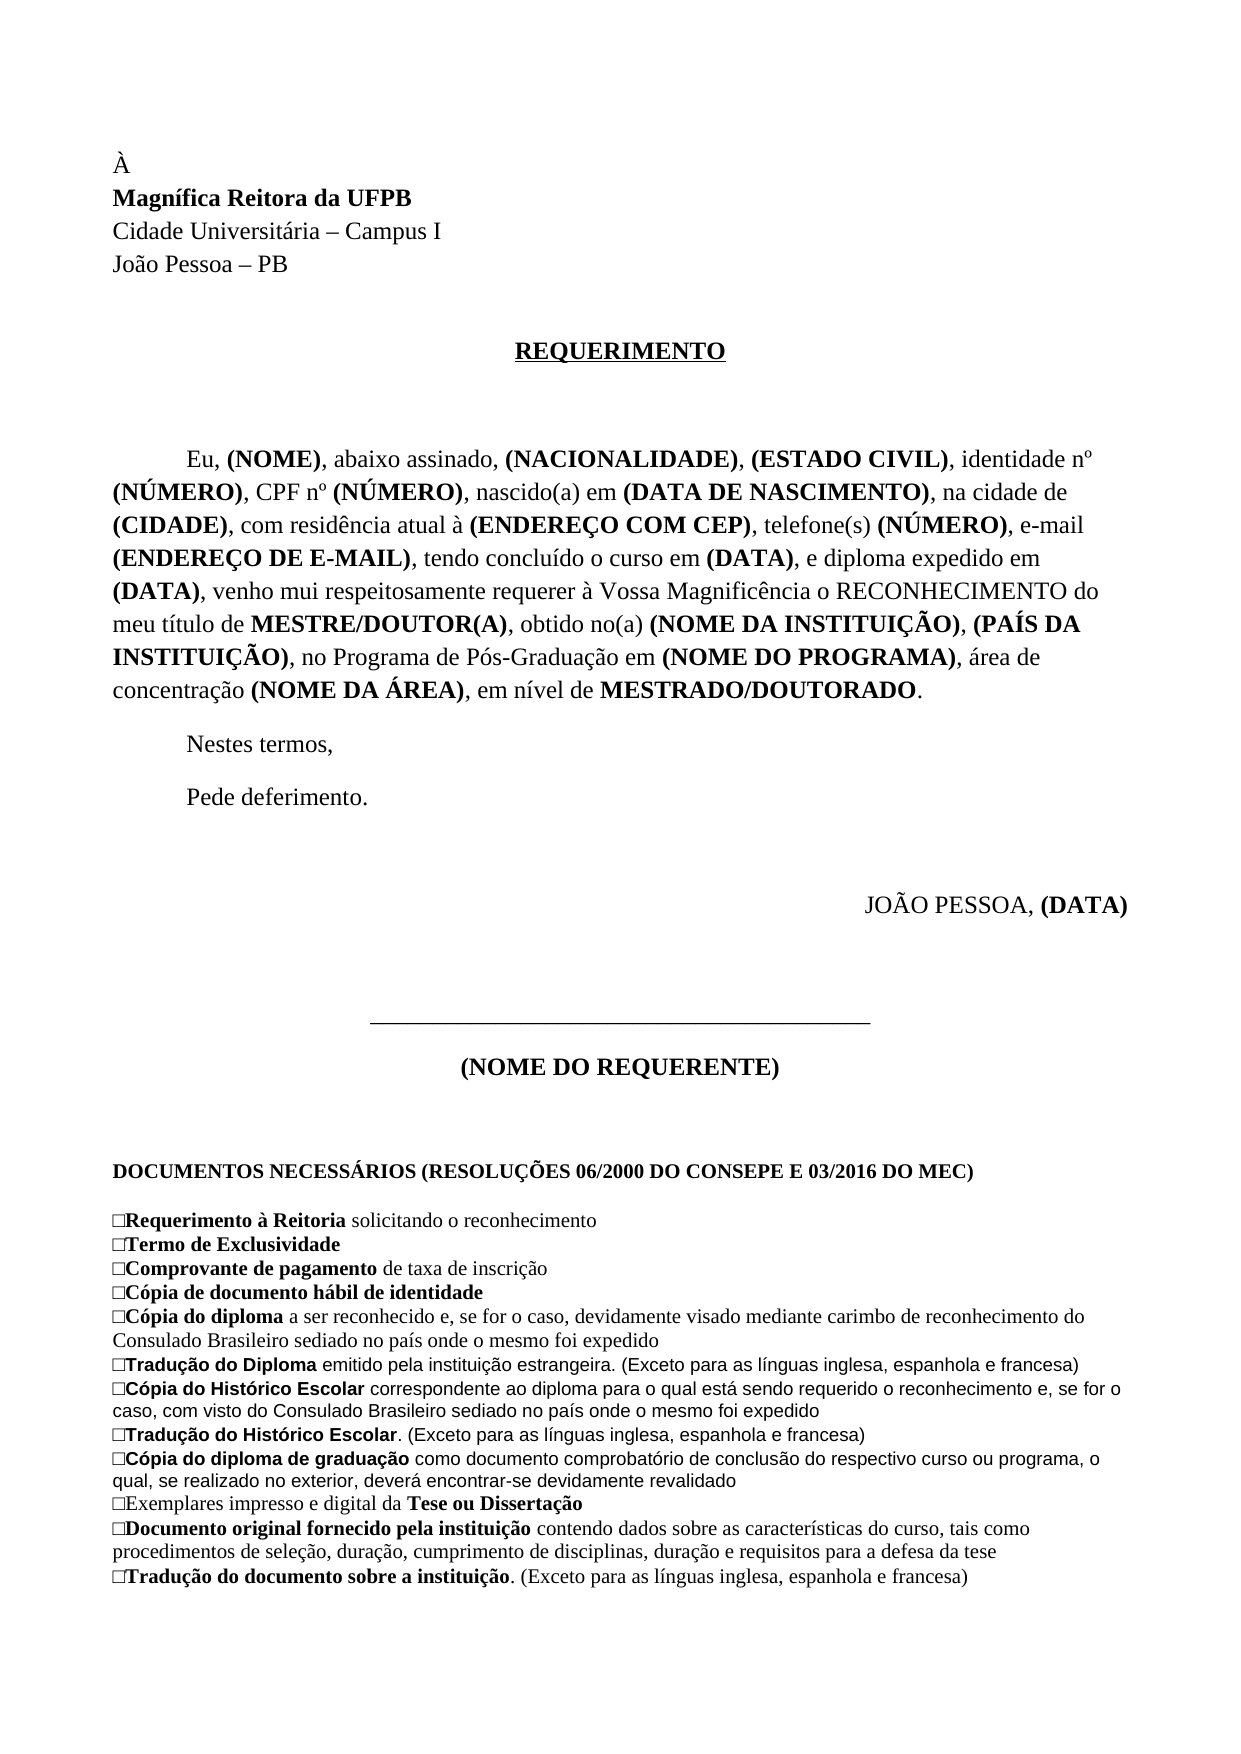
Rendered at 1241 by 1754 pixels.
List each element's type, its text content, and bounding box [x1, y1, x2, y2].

text Cidade Universitária – Campus I [112, 216, 1128, 245]
text ________________________________________ [112, 998, 1128, 1027]
text □Tradução do Histórico Escolar. (Exceto para as línguas inglesa, espanhola e francesa) [112, 1422, 1128, 1446]
text João Pessoa – PB [112, 249, 1128, 278]
text □Tradução do documento sobre a instituição. (Exceto para as línguas inglesa, espanhola e francesa) [112, 1563, 1128, 1588]
text □Comprovante de pagamento de taxa de inscrição [112, 1256, 1128, 1280]
text □Documento original fornecido pela instituição contendo dados sobre as características do curso, tais como procedimentos de seleção, duração, cumprimento de disciplinas, duração e requisitos para a defesa da tese [112, 1515, 1128, 1563]
text □Termo de Exclusividade [112, 1232, 1128, 1256]
text Eu, (NOME), abaixo assinado, (NACIONALIDADE), (ESTADO CIVIL), identidade nº (NÚMERO), CPF nº (NÚMERO), nascido(a) em (DATA DE NASCIMENTO), na cidade de (CIDADE), com residência atual à (ENDEREÇO COM CEP), telefone(s) (NÚMERO), e-mail (ENDEREÇO DE E-MAIL), tendo concluído o curso em (DATA), e diploma expedido em (DATA), venho mui respeitosamente requerer à Vossa Magnificência o RECONHECIMENTO do meu título de MESTRE/DOUTOR(A), obtido no(a) (NOME DA INSTITUIÇÃO), (PAÍS DA INSTITUIÇÃO), no Programa de Pós-Graduação em (NOME DO PROGRAMA), área de concentração (NOME DA ÁREA), em nível de MESTRADO/DOUTORADO. [112, 444, 1128, 703]
text DOCUMENTOS NECESSÁRIOS (RESOLUÇÕES 06/2000 DO CONSEPE E 03/2016 DO MEC) [112, 1159, 1128, 1183]
text JOÃO PESSOA, (DATA) [112, 890, 1128, 919]
text (NOME DO REQUERENTE) [112, 1052, 1128, 1081]
text □Requerimento à Reitoria solicitando o reconhecimento [112, 1208, 1128, 1232]
text À [112, 150, 1128, 179]
text Nestes termos, [112, 729, 1128, 757]
text □Tradução do Diploma emitido pela instituição estrangeira. (Exceto para as línguas inglesa, espanhola e francesa) [112, 1352, 1128, 1376]
text □Cópia do diploma a ser reconhecido e, se for o caso, devidamente visado mediante carimbo de reconhecimento do Consulado Brasileiro sediado no país onde o mesmo foi expedido [112, 1304, 1128, 1352]
text Pede deferimento. [112, 782, 1128, 811]
text □Cópia do diploma de graduação como documento comprobatório de conclusão do respectivo curso ou programa, o qual, se realizado no exterior, deverá encontrar-se devidamente revalidado [112, 1446, 1128, 1491]
text □Cópia do Histórico Escolar correspondente ao diploma para o qual está sendo requerido o reconhecimento e, se for o caso, com visto do Consulado Brasileiro sediado no país onde o mesmo foi expedido [112, 1376, 1128, 1422]
text □Cópia de documento hábil de identidade [112, 1280, 1128, 1304]
text Magnífica Reitora da UFPB [112, 183, 1128, 212]
text REQUERIMENTO [112, 336, 1128, 365]
text □Exemplares impresso e digital da Tese ou Dissertação [112, 1491, 1128, 1515]
